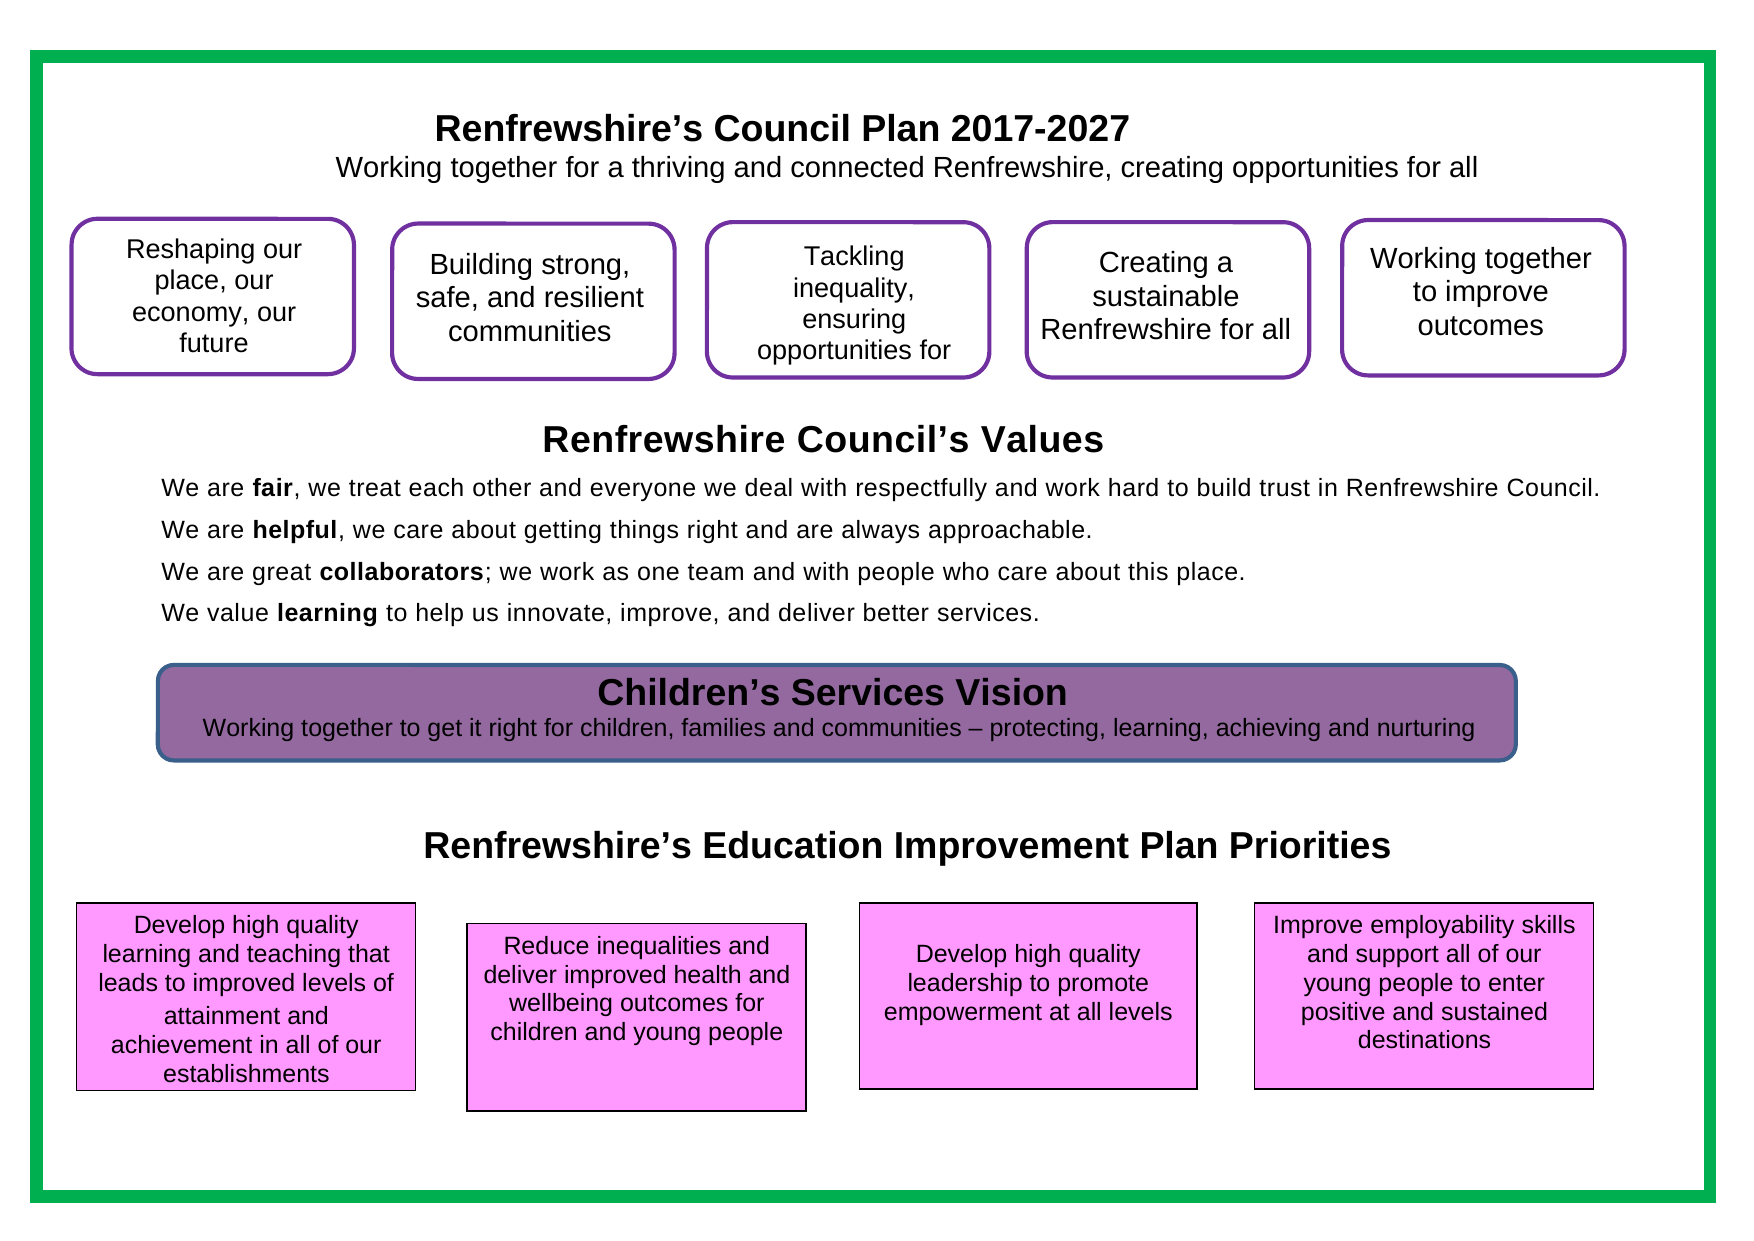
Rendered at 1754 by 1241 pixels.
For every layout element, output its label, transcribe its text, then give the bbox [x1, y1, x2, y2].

text We are helpful, we care about getting things right and are always approachable. [161, 502, 1704, 543]
text We value learning to help us innovate, improve, and deliver better services. [161, 585, 1704, 627]
text Renfrewshire’s Education Improvement Plan Priorities [98, 823, 1704, 866]
text We are great collaborators; we work as one team and with people who care about this place. [161, 543, 1704, 585]
text Renfrewshire Council’s Values [161, 417, 1704, 460]
text Working together for a thriving and connected Renfrewshire, creating opportunities for all [98, 150, 1704, 183]
text Renfrewshire’s Council Plan 2017-2027 [98, 107, 1704, 150]
text We are fair, we treat each other and everyone we deal with respectfully and work hard to build trust in Renfrewshire Council. [161, 460, 1704, 502]
text Working together to get it right for children, families and communities – protecting, learning, achieving and nurturing [98, 713, 1704, 742]
text Children’s Services Vision [98, 670, 1704, 713]
